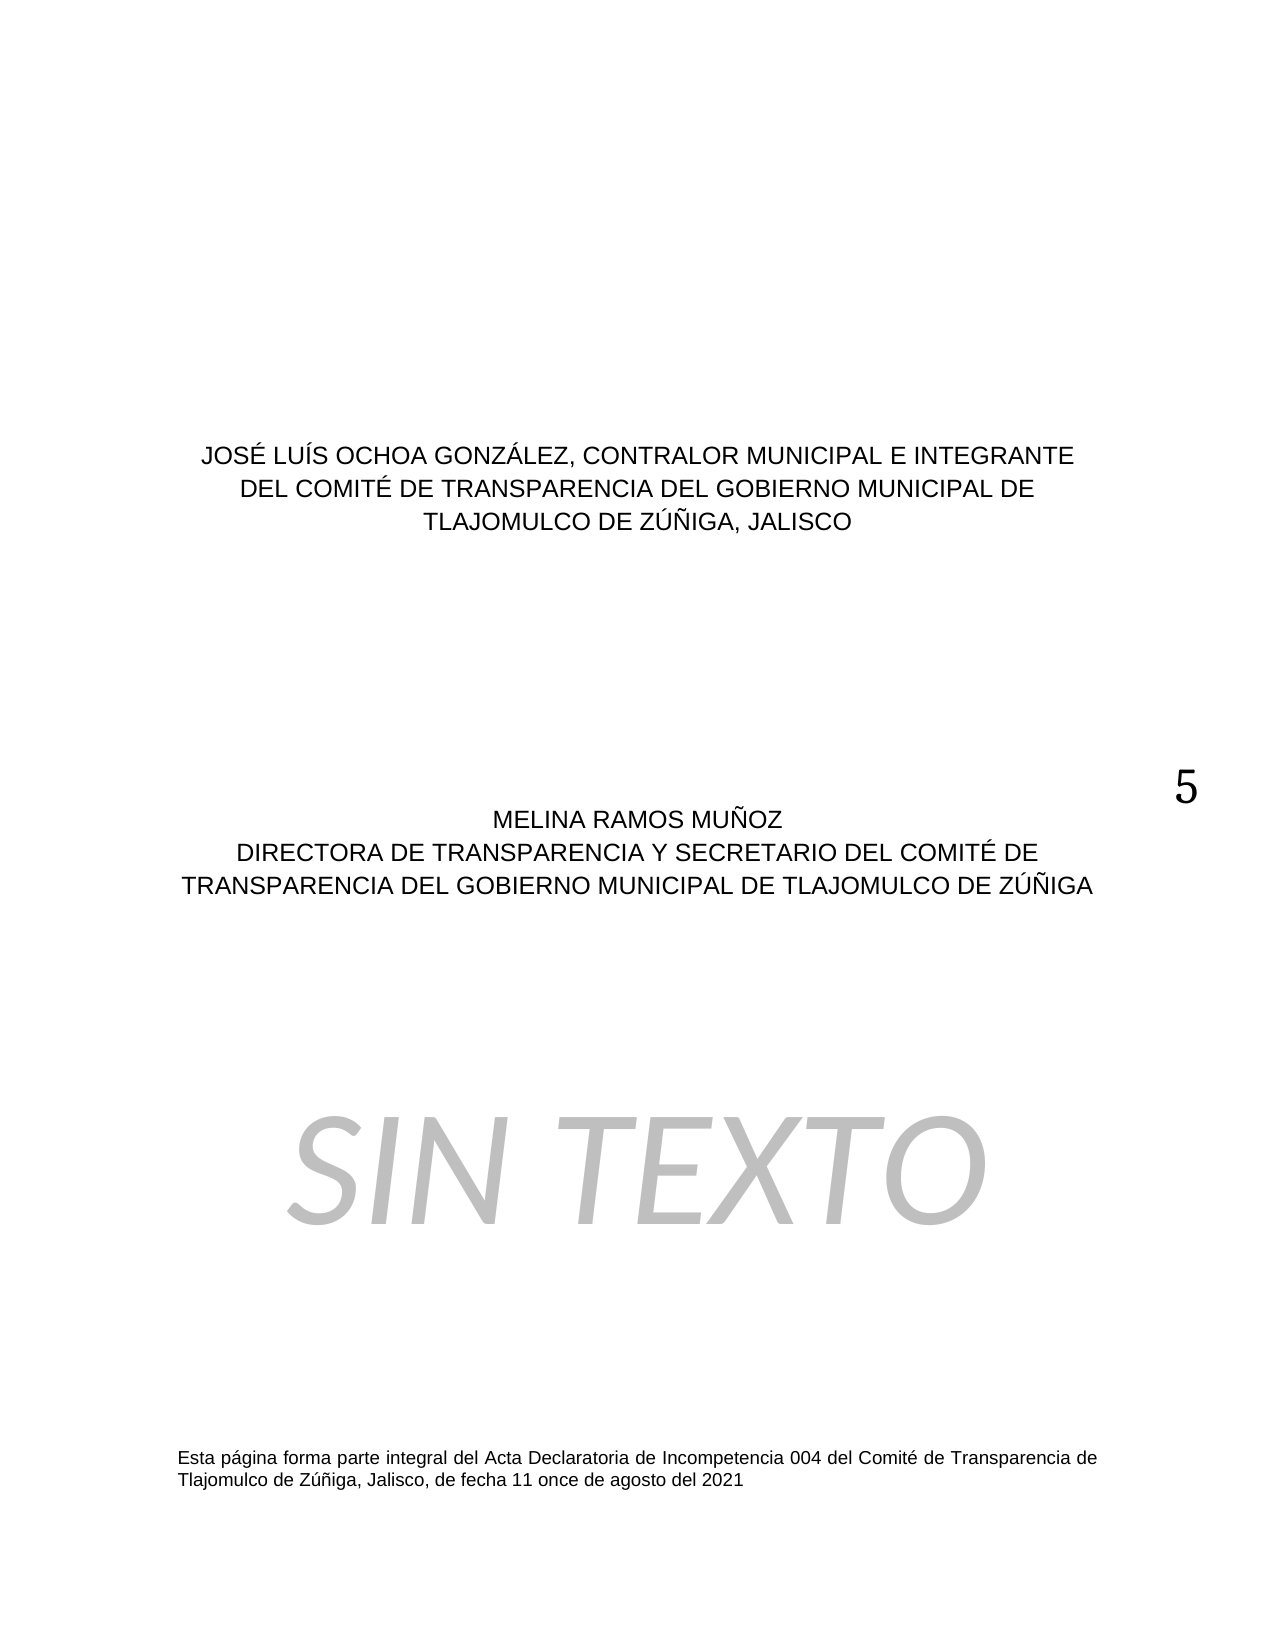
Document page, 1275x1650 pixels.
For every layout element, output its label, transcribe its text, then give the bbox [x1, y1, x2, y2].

text SIN TEXTO [177, 1063, 1098, 1266]
text JOSÉ LUÍS OCHOA GONZÁLEZ, CONTRALOR MUNICIPAL E INTEGRANTE DEL COMITÉ DE TRANSPARENCIA DEL GOBIERNO MUNICIPAL DE TLAJOMULCO DE ZÚÑIGA, JALISCO [177, 441, 1098, 536]
text MELINA RAMOS MUÑOZ [177, 804, 1098, 833]
text DIRECTORA DE TRANSPARENCIA Y SECRETARIO DEL COMITÉ DE TRANSPARENCIA DEL GOBIERNO MUNICIPAL DE TLAJOMULCO DE ZÚÑIGA [177, 838, 1098, 899]
